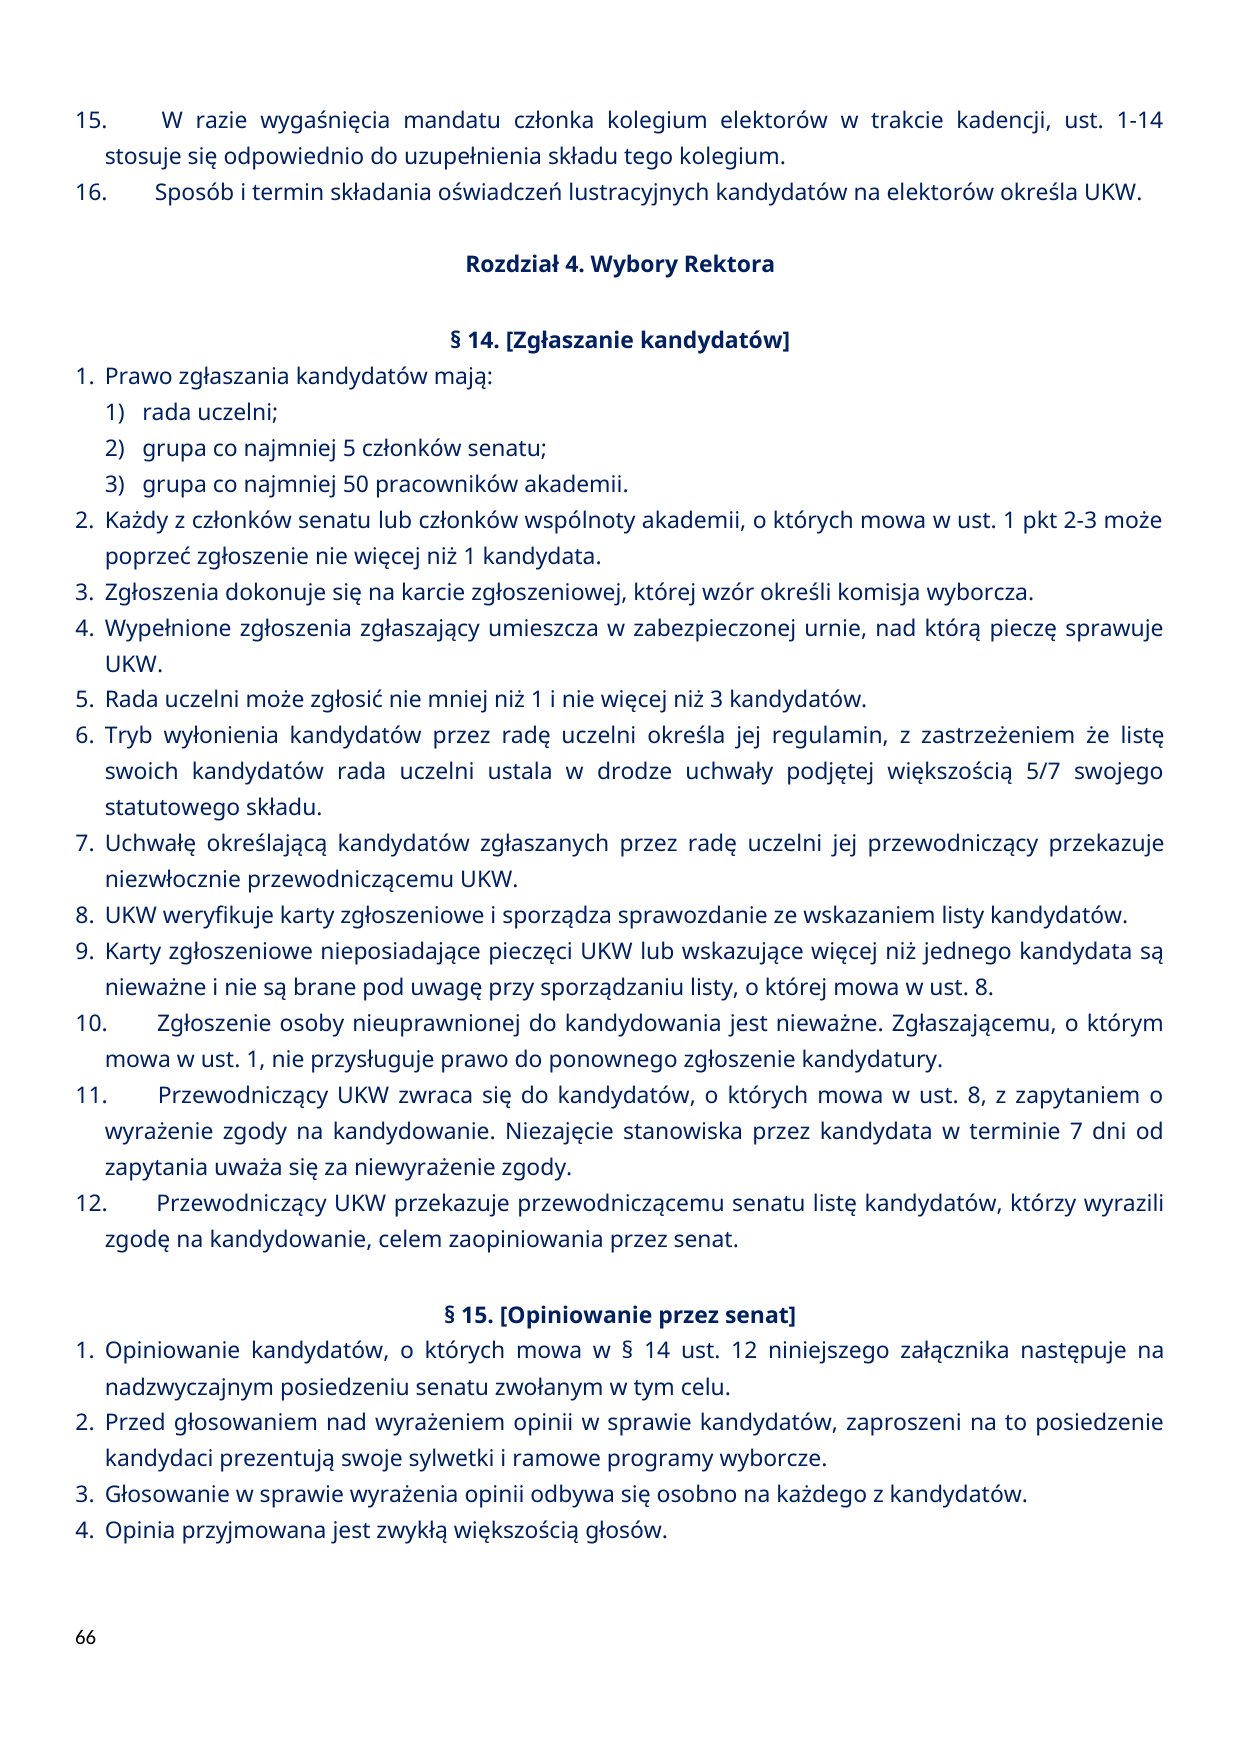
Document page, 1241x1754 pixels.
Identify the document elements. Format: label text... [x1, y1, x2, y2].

list rada uczelni; [104, 396, 1165, 427]
list Głosowanie w sprawie wyrażenia opinii odbywa się osobno na każdego z kandydatów. [75, 1478, 1165, 1509]
list Uchwałę określającą kandydatów zgłaszanych przez radę uczelni jej przewodniczący przekazuje niezwłocznie przewodniczącemu UKW. [75, 827, 1165, 894]
list grupa co najmniej 5 członków senatu; [104, 432, 1165, 463]
subtitle Rozdział 4. Wybory Rektora [75, 248, 1165, 279]
list Opiniowanie kandydatów, o których mowa w § 14 ust. 12 niniejszego załącznika następuje na nadzwyczajnym posiedzeniu senatu zwołanym w tym celu. [75, 1334, 1165, 1402]
list Prawo zgłaszania kandydatów mają: [75, 360, 1165, 391]
list Tryb wyłonienia kandydatów przez radę uczelni określa jej regulamin, z zastrzeżeniem że listę swoich kandydatów rada uczelni ustala w drodze uchwały podjętej większością 5/7 swojego statutowego składu. [75, 719, 1165, 822]
list Sposób i termin składania oświadczeń lustracyjnych kandydatów na elektorów określa UKW. [75, 176, 1165, 207]
list Karty zgłoszeniowe nieposiadające pieczęci UKW lub wskazujące więcej niż jednego kandydata są nieważne i nie są brane pod uwagę przy sporządzaniu listy, o której mowa w ust. 8. [75, 935, 1165, 1002]
subtitle § 14. [Zgłaszanie kandydatów] [75, 324, 1165, 355]
list W razie wygaśnięcia mandatu członka kolegium elektorów w trakcie kadencji, ust. 1-14 stosuje się odpowiednio do uzupełnienia składu tego kolegium. [75, 104, 1165, 171]
list Rada uczelni może zgłosić nie mniej niż 1 i nie więcej niż 3 kandydatów. [75, 683, 1165, 715]
list Przed głosowaniem nad wyrażeniem opinii w sprawie kandydatów, zaproszeni na to posiedzenie kandydaci prezentują swoje sylwetki i ramowe programy wyborcze. [75, 1406, 1165, 1473]
list Zgłoszenia dokonuje się na karcie zgłoszeniowej, której wzór określi komisja wyborcza. [75, 576, 1165, 607]
list Przewodniczący UKW przekazuje przewodniczącemu senatu listę kandydatów, którzy wyrazili zgodę na kandydowanie, celem zaopiniowania przez senat. [75, 1187, 1165, 1254]
list Przewodniczący UKW zwraca się do kandydatów, o których mowa w ust. 8, z zapytaniem o wyrażenie zgody na kandydowanie. Niezajęcie stanowiska przez kandydata w terminie 7 dni od zapytania uważa się za niewyrażenie zgody. [75, 1079, 1165, 1182]
list grupa co najmniej 50 pracowników akademii. [104, 468, 1165, 499]
list Opinia przyjmowana jest zwykłą większością głosów. [75, 1514, 1165, 1545]
list Zgłoszenie osoby nieuprawnionej do kandydowania jest nieważne. Zgłaszającemu, o którym mowa w ust. 1, nie przysługuje prawo do ponownego zgłoszenie kandydatury. [75, 1007, 1165, 1074]
list Każdy z członków senatu lub członków wspólnoty akademii, o których mowa w ust. 1 pkt 2-3 może poprzeć zgłoszenie nie więcej niż 1 kandydata. [75, 504, 1165, 571]
list UKW weryfikuje karty zgłoszeniowe i sporządza sprawozdanie ze wskazaniem listy kandydatów. [75, 899, 1165, 930]
subtitle § 15. [Opiniowanie przez senat] [75, 1298, 1165, 1330]
list Wypełnione zgłoszenia zgłaszający umieszcza w zabezpieczonej urnie, nad którą pieczę sprawuje UKW. [75, 612, 1165, 679]
